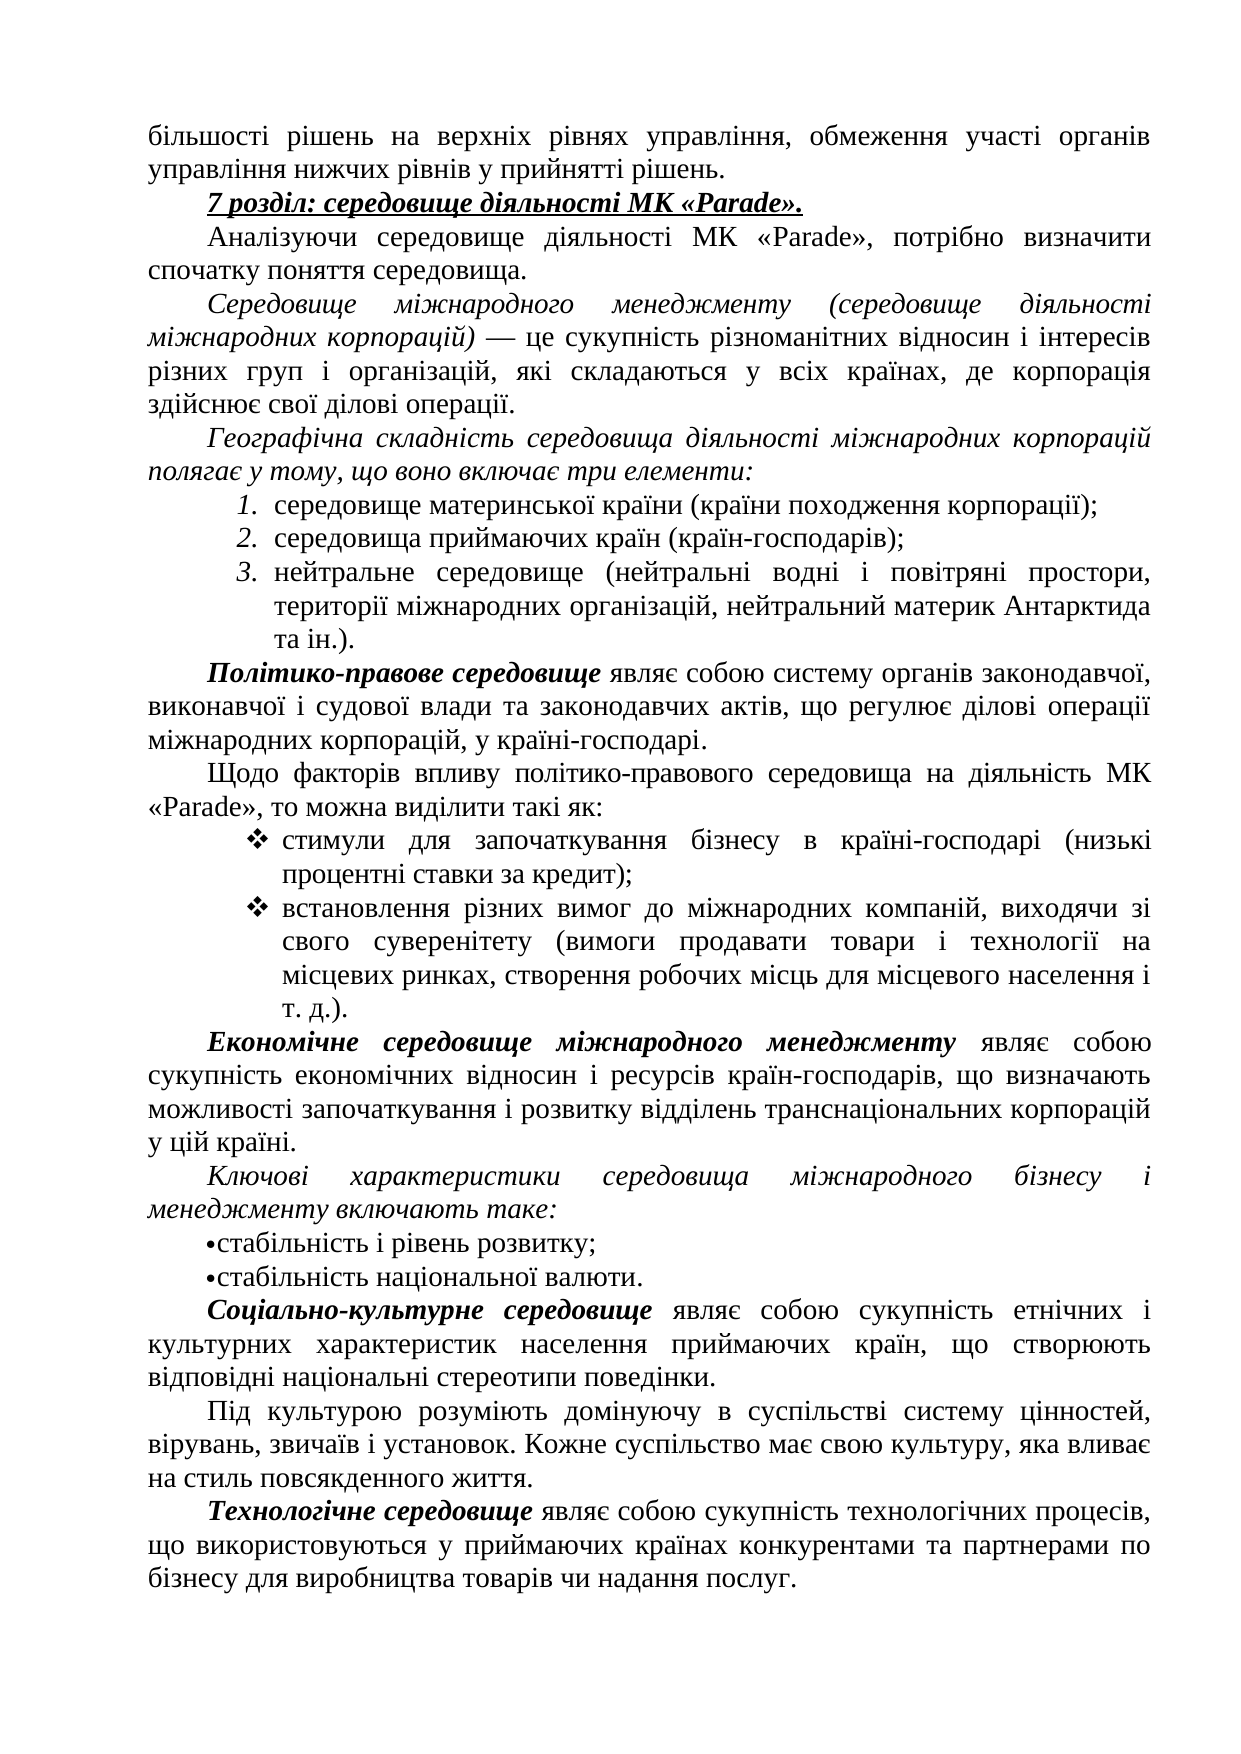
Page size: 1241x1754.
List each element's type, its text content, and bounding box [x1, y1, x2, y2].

list встановлення різних вимог до міжнародних компаній, виходячи зі свого суверенітету (вимоги продавати товари і технології на місцевих ринках, створення робочих місць для місцевого населення і т. д.). [244, 890, 1152, 1024]
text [148, 118, 1152, 185]
list середовище материнської країни (країни походження корпорації); [236, 487, 1152, 521]
text Географічна складність середовища діяльності міжнародних корпорацій полягає у тому, що воно включає три елементи: [148, 420, 1152, 487]
list стимули для започаткування бізнесу в країні-господарі (низькі процентні ставки за кредит); [244, 822, 1152, 890]
text Політико-правове середовище являє собою систему органів законодавчої, виконавчої і судової влади та законодавчих актів, що регулює ділові операції міжнародних корпорацій, у країні-господарі. [148, 655, 1152, 755]
text Аналізуючи середовище діяльності МК «Parade», потрібно визначити спочатку поняття середовища. [148, 219, 1152, 286]
list стабільність національної валюти. [148, 1259, 1152, 1292]
text Під культурою розуміють домінуючу в суспільстві систему цінностей, вірувань, звичаїв і установок. Кожне суспільство має свою культуру, яка вливає на стиль повсякденного життя. [148, 1393, 1152, 1493]
text Технологічне середовище являє собою сукупність технологічних процесів, що використовуються у приймаючих країнах конкурентами та партнерами по бізнесу для виробництва товарів чи надання послуг. [148, 1493, 1152, 1594]
text 7 розділ: середовище діяльності МК «Parade». [148, 185, 1152, 219]
list нейтральне середовище (нейтральні водні і повітряні простори, території міжнародних організацій, нейтральний материк Антарктида та ін.). [236, 554, 1152, 655]
text Економічне середовище міжнародного менеджменту являє собою сукупність економічних відносин і ресурсів країн-господарів, що визначають можливості започаткування і розвитку відділень транснаціональних корпорацій у цій країні. [148, 1024, 1152, 1158]
list стабільність і рівень розвитку; [148, 1225, 1152, 1259]
list середовища приймаючих країн (країн-господарів); [236, 521, 1152, 554]
text Щодо факторів впливу політико-правового середовища на діяльність МК «Parade», то можна виділити такі як: [148, 755, 1152, 822]
text Ключові характеристики середовища міжнародного бізнесу і менеджменту включають таке: [148, 1158, 1152, 1225]
text Соціально-культурне середовище являє собою сукупність етнічних і культурних характеристик населення приймаючих країн, що створюють відповідні національні стереотипи поведінки. [148, 1292, 1152, 1393]
text Середовище міжнародного менеджменту (середовище діяльності міжнародних корпорацій) — це сукупність різноманітних відносин і інтересів різних груп і організацій, які складаються у всіх країнах, де корпорація здійснює свої ділові операції. [148, 286, 1152, 420]
